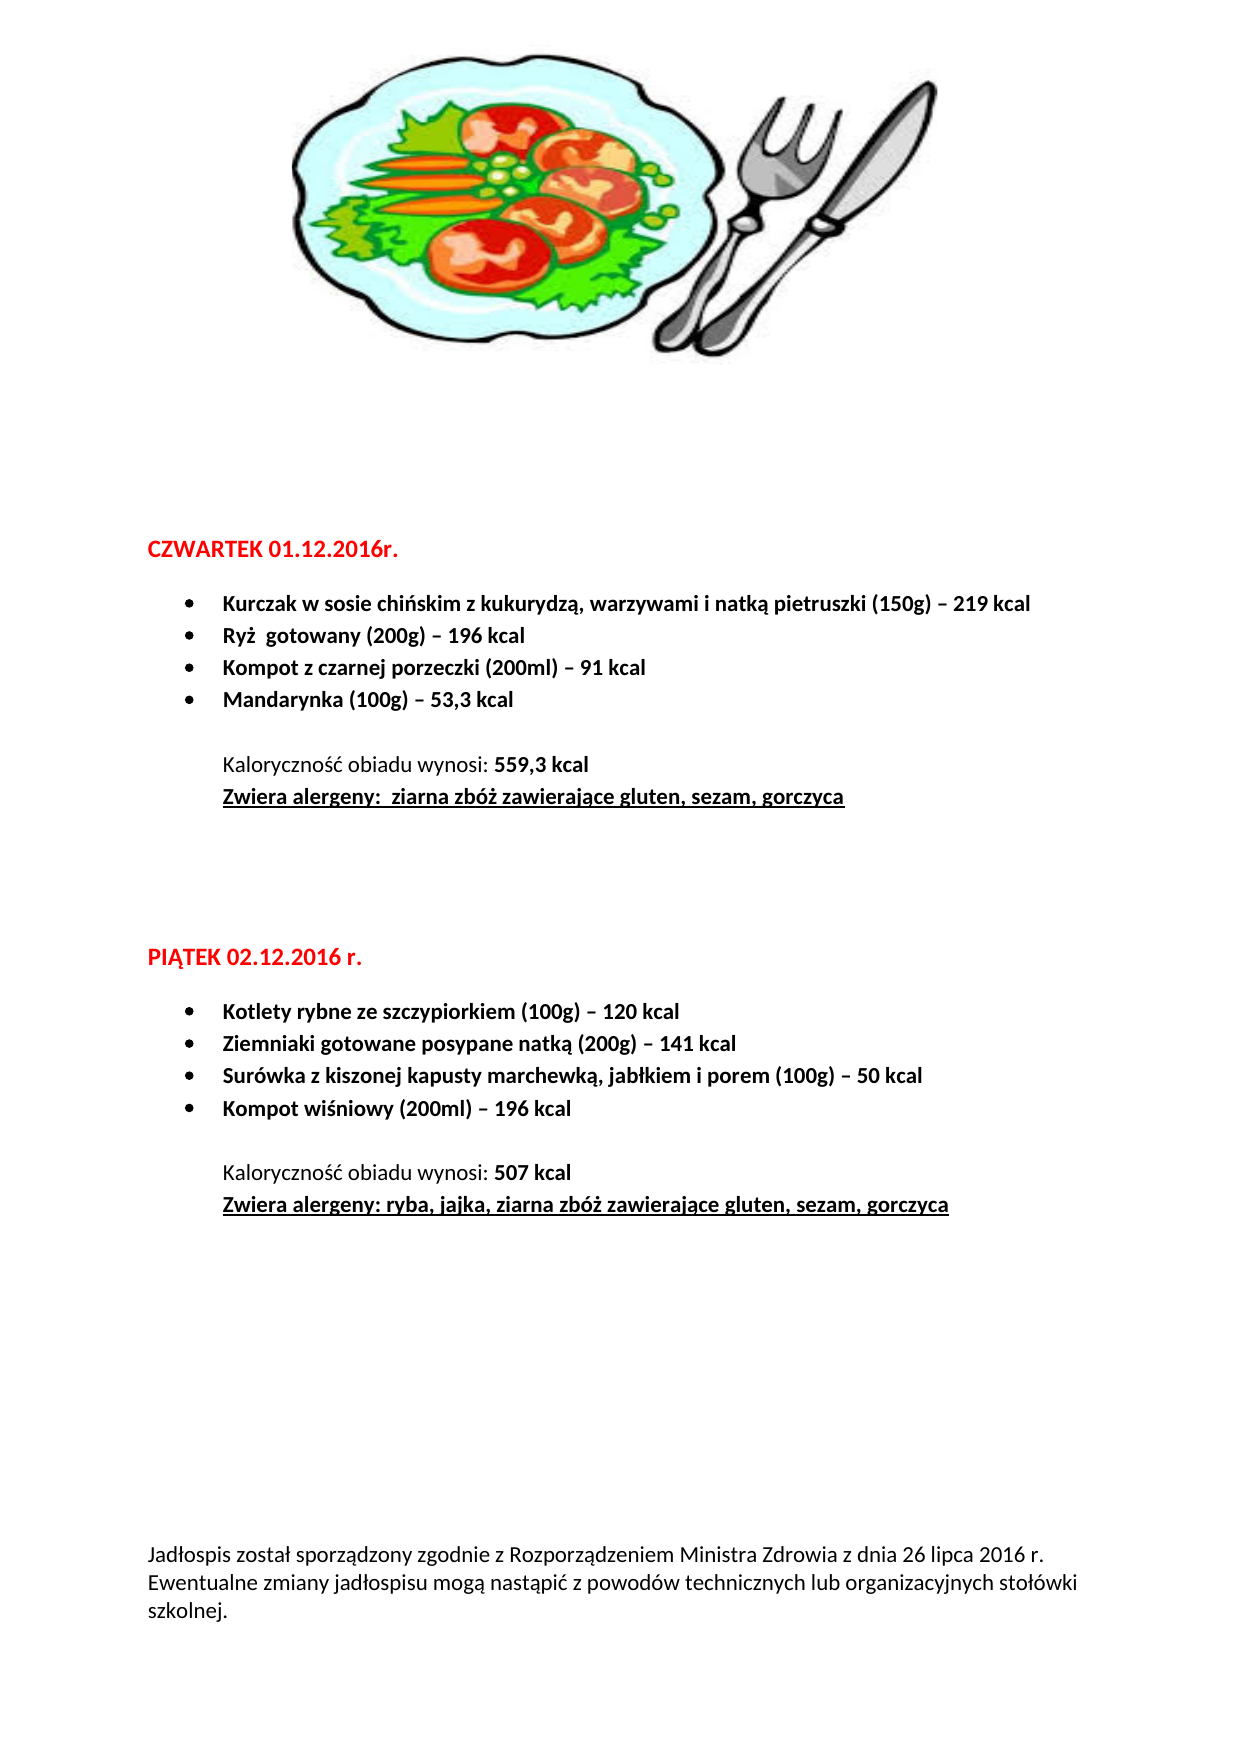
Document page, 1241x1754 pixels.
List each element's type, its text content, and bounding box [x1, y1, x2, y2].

list Zwiera alergeny: ziarna zbóż zawierające gluten, sezam, gorczyca [223, 782, 1093, 810]
picture [291, 42, 938, 370]
text PIĄTEK 02.12.2016 r. [148, 941, 1093, 972]
list Kaloryczność obiadu wynosi: 559,3 kcal [223, 750, 1093, 778]
list Ryż gotowany (200g) – 196 kcal [185, 621, 1093, 649]
text CZWARTEK 01.12.2016r. [148, 533, 1093, 564]
list Kurczak w sosie chińskim z kukurydzą, warzywami i natką pietruszki (150g) – 219 kcal [185, 589, 1093, 617]
list Mandarynka (100g) – 53,3 kcal [185, 686, 1093, 714]
list Ziemniaki gotowane posypane natką (200g) – 141 kcal [185, 1029, 1093, 1057]
list Zwiera alergeny: ryba, jajka, ziarna zbóż zawierające gluten, sezam, gorczyca [223, 1190, 1093, 1218]
list Kaloryczność obiadu wynosi: 507 kcal [223, 1158, 1093, 1186]
list Kotlety rybne ze szczypiorkiem (100g) – 120 kcal [185, 997, 1093, 1025]
list Kompot z czarnej porzeczki (200ml) – 91 kcal [185, 653, 1093, 681]
list Kompot wiśniowy (200ml) – 196 kcal [185, 1094, 1093, 1122]
list Surówka z kiszonej kapusty marchewką, jabłkiem i porem (100g) – 50 kcal [185, 1061, 1093, 1089]
